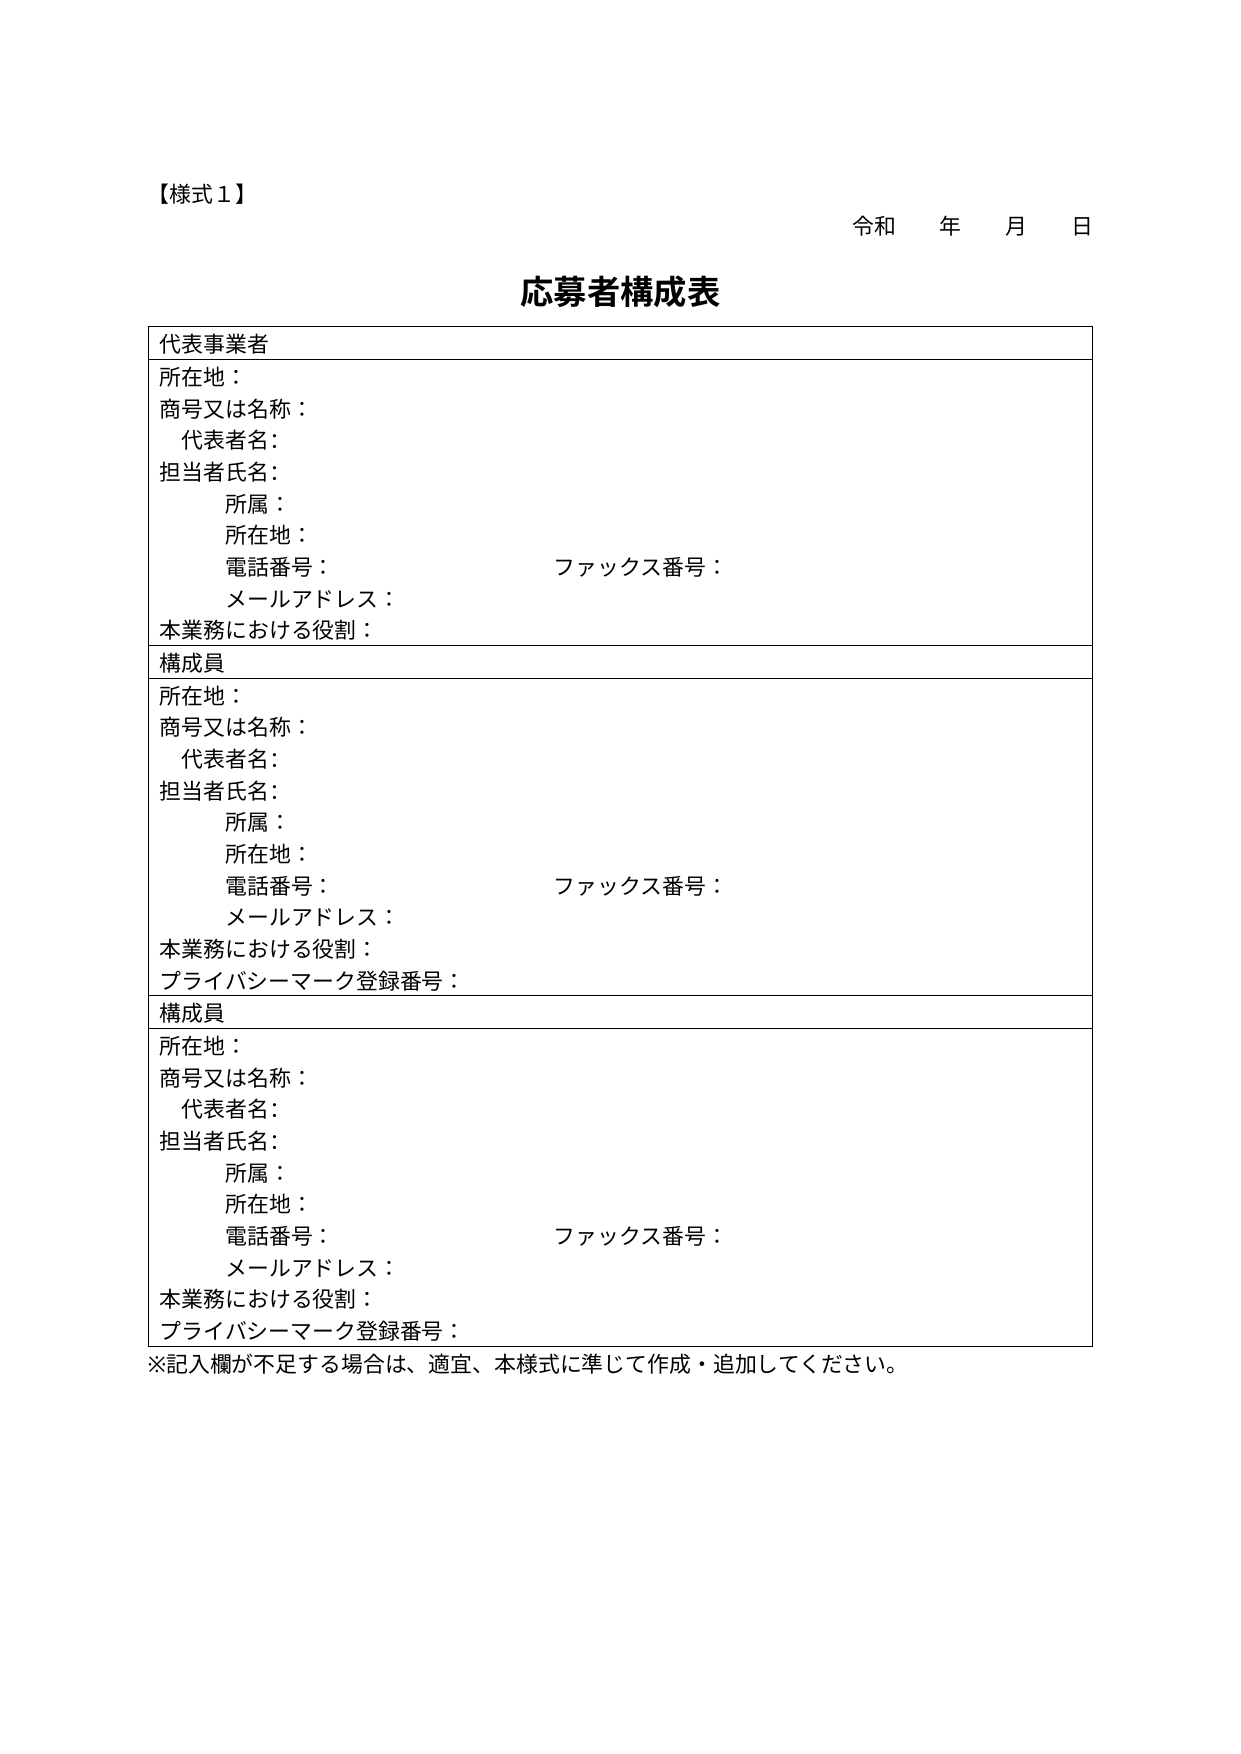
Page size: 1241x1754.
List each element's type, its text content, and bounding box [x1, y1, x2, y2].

table_header 代表事業者 [149, 327, 1092, 359]
text 【様式１】 [148, 177, 1092, 209]
table_cell 構成員 [149, 646, 1092, 678]
text ※記入欄が不足する場合は、適宜、本様式に準じて作成・追加してください。 [148, 1347, 1092, 1379]
table_cell 所在地： 商号又は名称： 代表者名： 担当者氏名： 所属： 所在地： 電話番号： ファックス番号： メールアドレス： 本業務における役割： プライバシーマーク登録番号： [149, 679, 1092, 995]
table_cell 構成員 [149, 996, 1092, 1028]
text 令和 年 月 日 [148, 209, 1092, 241]
table_cell 所在地： 商号又は名称： 代表者名： 担当者氏名： 所属： 所在地： 電話番号： ファックス番号： メールアドレス： 本業務における役割： [149, 360, 1092, 645]
table_cell 所在地： 商号又は名称： 代表者名： 担当者氏名： 所属： 所在地： 電話番号： ファックス番号： メールアドレス： 本業務における役割： プライバシーマーク登録番号： [149, 1029, 1092, 1346]
text 応募者構成表 [148, 266, 1092, 314]
